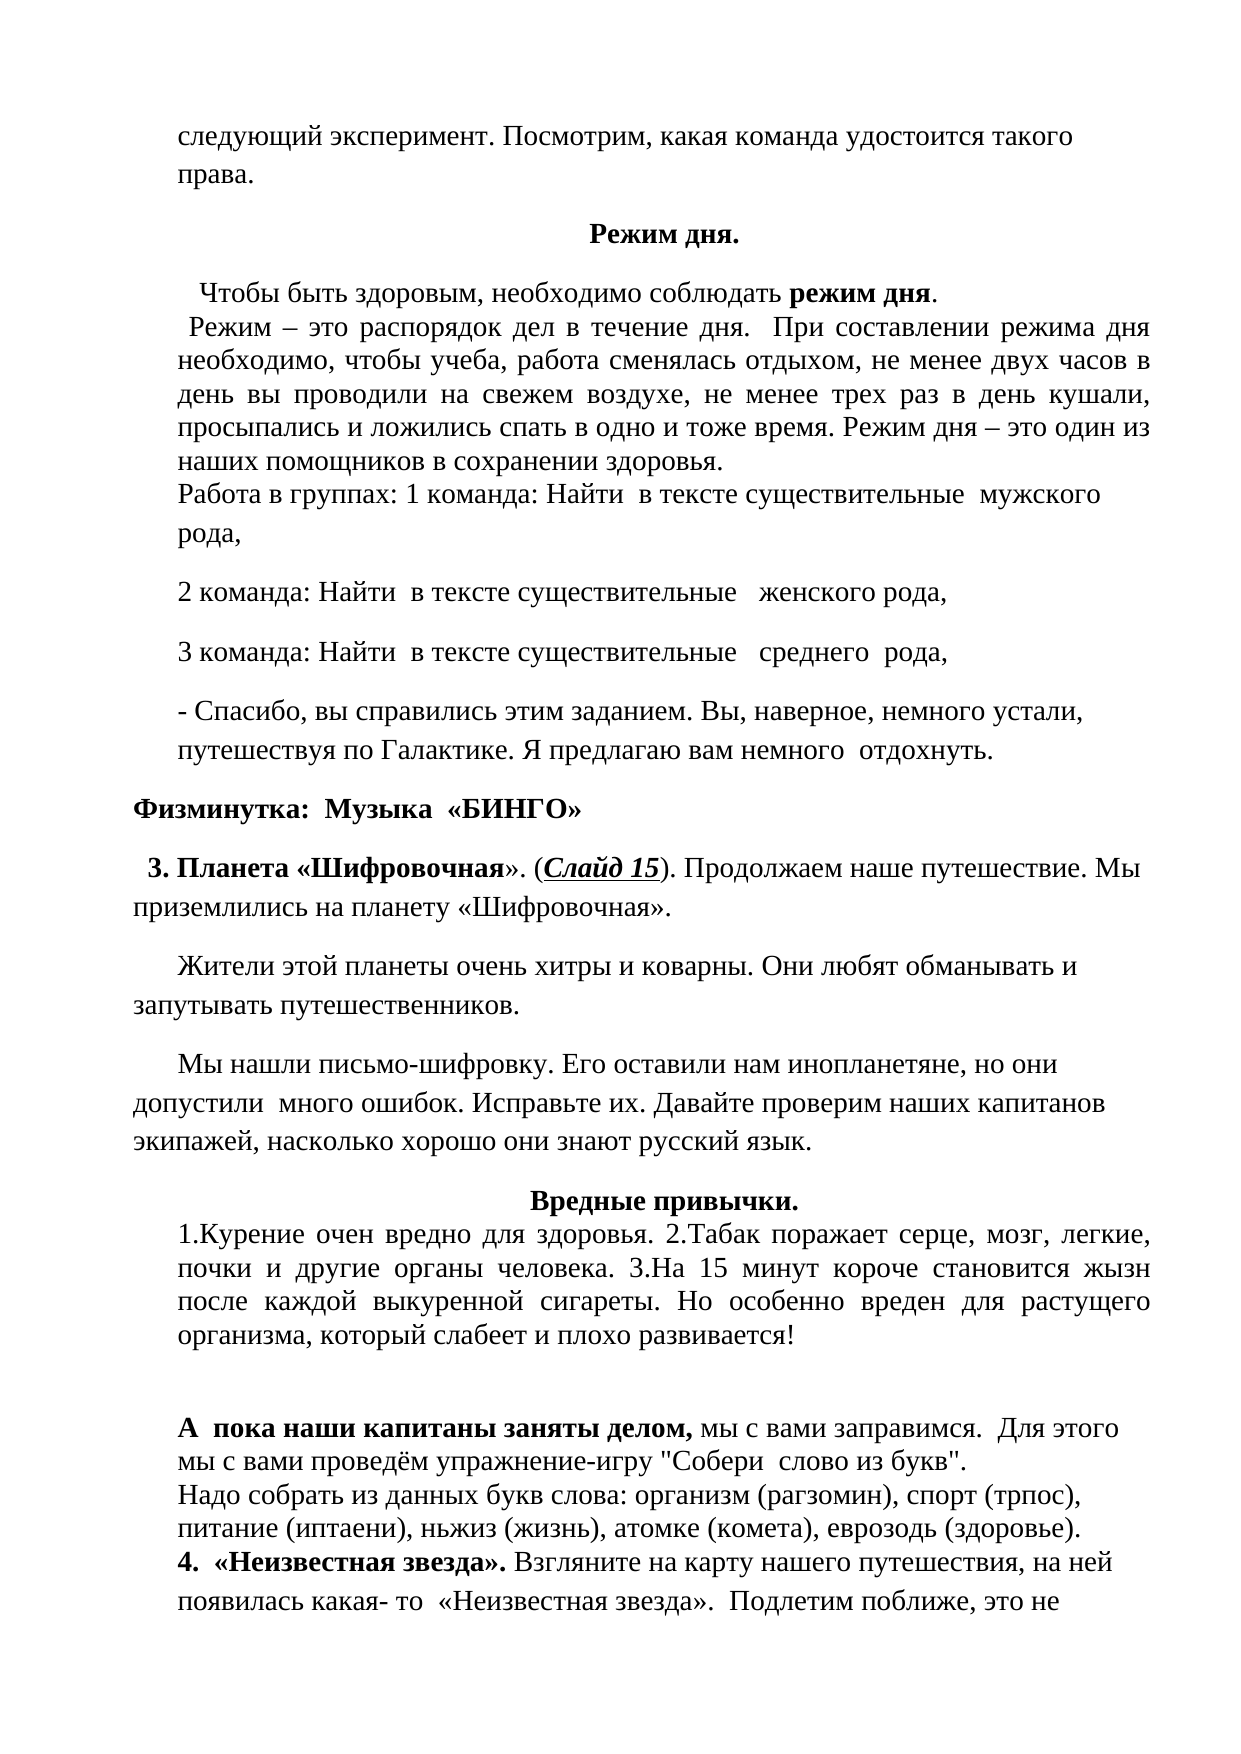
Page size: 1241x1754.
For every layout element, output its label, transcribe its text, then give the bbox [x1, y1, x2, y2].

text Работа в группах: 1 команда: Найти в тексте существительные мужского рода, [177, 477, 1152, 549]
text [177, 118, 1152, 190]
text 1.Курение очен вредно для здоровья. 2.Табак поражает серце, мозг, легкие, почки и другие органы человека. 3.На 15 минут короче становится жызн после каждой выкуренной сигареты. Но особенно вреден для растущего организма, который слабеет и плохо развивается! [177, 1216, 1152, 1351]
text Режим – это распорядок дел в течение дня. При составлении режима дня необходимо, чтобы учеба, работа сменялась отдыхом, не менее двух часов в день вы проводили на свежем воздухе, не менее трех раз в день кушали, просыпались и ложились спать в одно и тоже время. Режим дня – это один из наших помощников в сохранении здоровья. [177, 309, 1152, 477]
text Чтобы быть здоровым, необходимо соблюдать режим дня. [177, 275, 1152, 309]
text 3 команда: Найти в тексте существительные среднего рода, [177, 634, 1152, 667]
text - Спасибо, вы справились этим заданием. Вы, наверное, немного устали, путешествуя по Галактике. Я предлагаю вам немного отдохнуть. [177, 693, 1152, 765]
text Жители этой планеты очень хитры и коварны. Они любят обманывать и запутывать путешественников. [133, 948, 1152, 1021]
text 2 команда: Найти в тексте существительные женского рода, [177, 574, 1152, 608]
text 3. Планета «Шифровочная». (Слайд 15). Продолжаем наше путешествие. Мы приземлились на планету «Шифровочная». [133, 851, 1152, 923]
text Режим дня. [177, 216, 1152, 249]
text Вредные привычки. [177, 1183, 1152, 1216]
text А пока наши капитаны заняты делом, мы с вами заправимся. Для этого мы с вами проведём упражнение-игру "Собери слово из букв". [177, 1410, 1152, 1477]
text Мы нашли письмо-шифровку. Его оставили нам инопланетяне, но они допустили много ошибок. Исправьте их. Давайте проверим наших капитанов экипажей, насколько хорошо они знают русский язык. [133, 1046, 1152, 1157]
text Физминутка: Музыка «БИНГО» [133, 791, 1152, 825]
text Надо собрать из данных букв слова: организм (рагзомин), спорт (трпос), питание (иптаени), ньжиз (жизнь), атомке (комета), еврозодь (здоровье). [177, 1477, 1152, 1544]
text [177, 1544, 1152, 1616]
